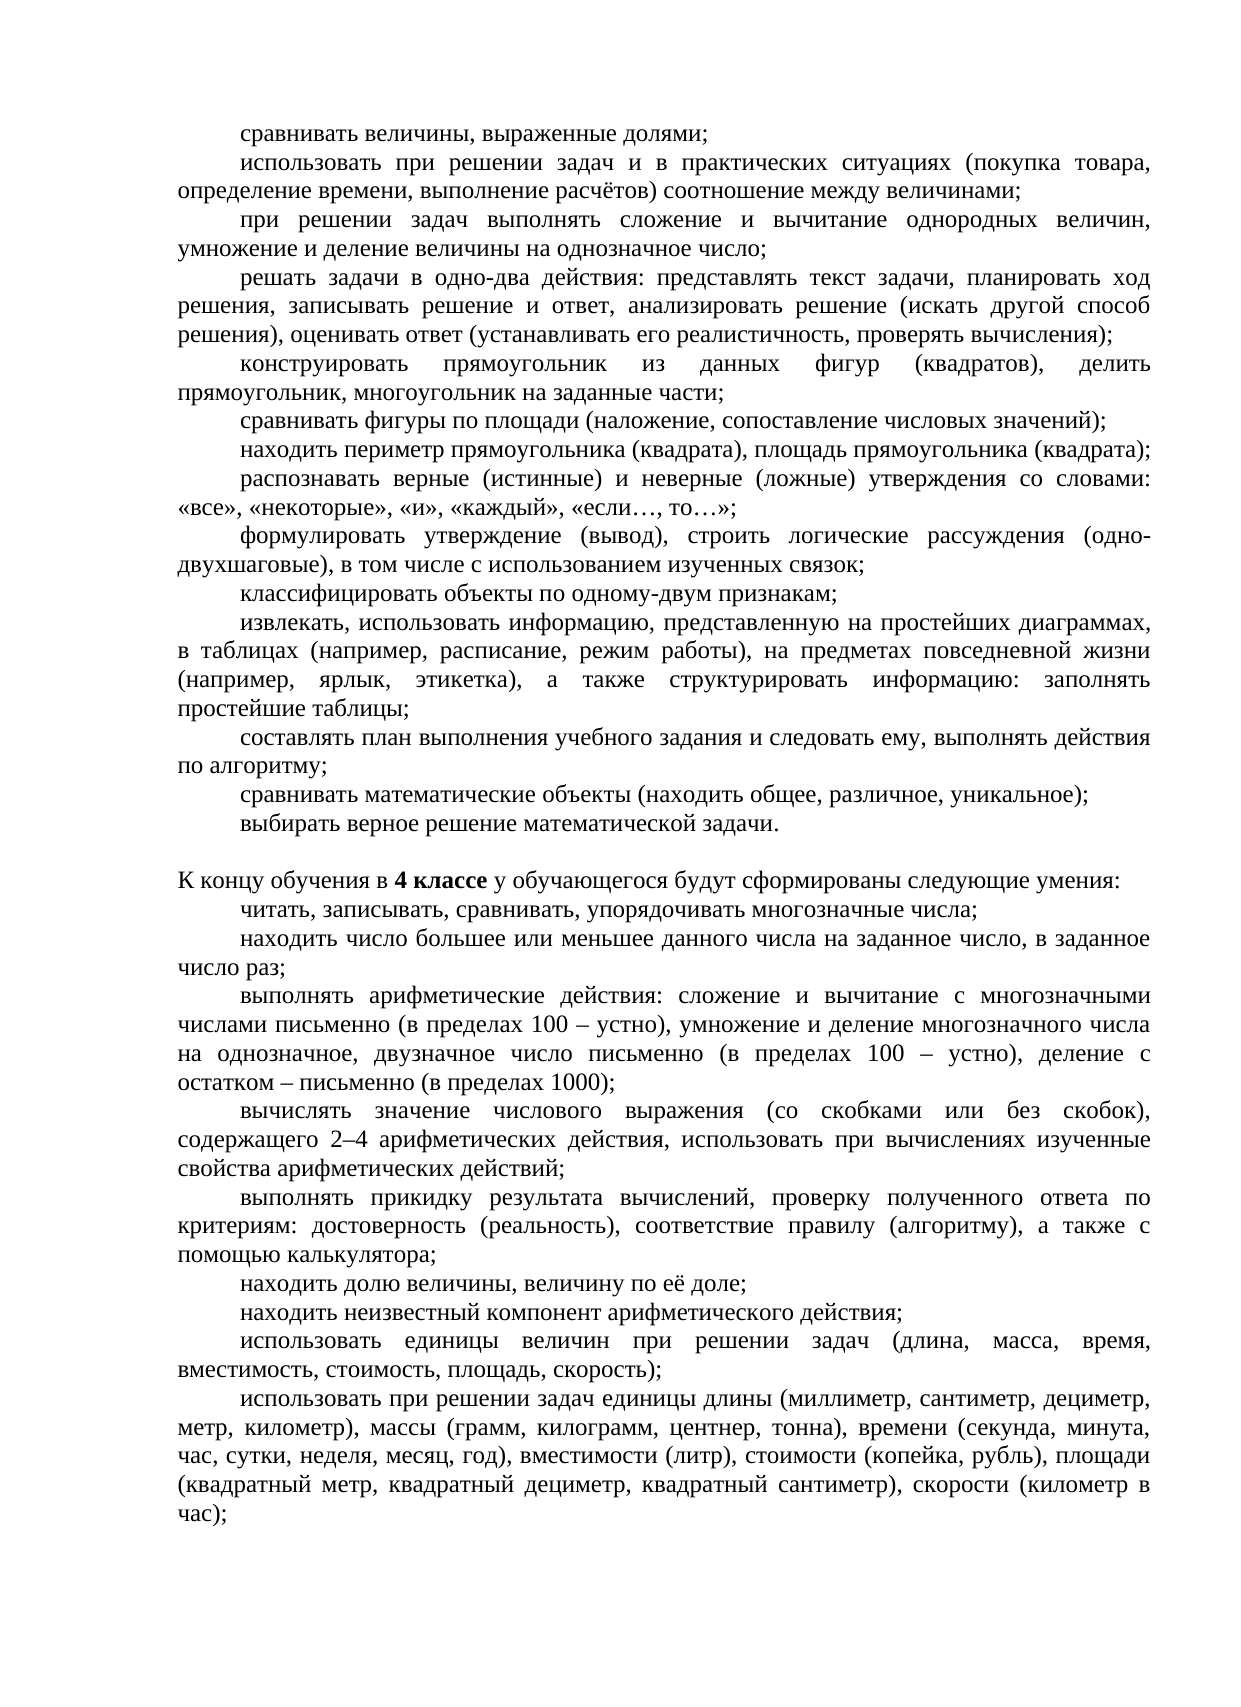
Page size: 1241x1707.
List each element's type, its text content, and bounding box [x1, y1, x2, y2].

text читать, записывать, сравнивать, упорядочивать многозначные числа; [177, 894, 1152, 923]
text находить долю величины, величину по её доле; [177, 1268, 1152, 1297]
text сравнивать математические объекты (находить общее, различное, уникальное); [177, 779, 1152, 808]
text классифицировать объекты по одному-двум признакам; [177, 578, 1152, 607]
text К концу обучения в 4 классе у обучающегося будут сформированы следующие умения: [177, 866, 1152, 894]
text вычислять значение числового выражения (со скобками или без скобок), содержащего 2–4 арифметических действия, использовать при вычислениях изученные свойства арифметических действий; [177, 1096, 1152, 1182]
text использовать при решении задач и в практических ситуациях (покупка товара, определение времени, выполнение расчётов) соотношение между величинами; [177, 147, 1152, 204]
text конструировать прямоугольник из данных фигур (квадратов), делить прямоугольник, многоугольник на заданные части; [177, 348, 1152, 406]
text выполнять арифметические действия: сложение и вычитание с многозначными числами письменно (в пределах 100 – устно), умножение и деление многозначного числа на однозначное, двузначное число письменно (в пределах 100 – устно), деление с остатком – письменно (в пределах 1000); [177, 981, 1152, 1096]
text при решении задач выполнять сложение и вычитание однородных величин, умножение и деление величины на однозначное число; [177, 204, 1152, 262]
text находить неизвестный компонент арифметического действия; [177, 1297, 1152, 1326]
text решать задачи в одно-два действия: представлять текст задачи, планировать ход решения, записывать решение и ответ, анализировать решение (искать другой способ решения), оценивать ответ (устанавливать его реалистичность, проверять вычисления); [177, 262, 1152, 348]
text использовать при решении задач единицы длины (миллиметр, сантиметр, дециметр, метр, километр), массы (грамм, килограмм, центнер, тонна), времени (секунда, минута, час, сутки, неделя, месяц, год), вместимости (литр), стоимости (копейка, рубль), площади (квадратный метр, квадратный дециметр, квадратный сантиметр), скорости (километр в час); [177, 1383, 1152, 1527]
text составлять план выполнения учебного задания и следовать ему, выполнять действия по алгоритму; [177, 722, 1152, 779]
text распознавать верные (истинные) и неверные (ложные) утверждения со словами: «все», «некоторые», «и», «каждый», «если…, то…»; [177, 463, 1152, 521]
text сравнивать фигуры по площади (наложение, сопоставление числовых значений); [177, 406, 1152, 434]
text извлекать, использовать информацию, представленную на простейших диаграммах, в таблицах (например, расписание, режим работы), на предметах повседневной жизни (например, ярлык, этикетка), а также структурировать информацию: заполнять простейшие таблицы; [177, 607, 1152, 722]
text выполнять прикидку результата вычислений, проверку полученного ответа по критериям: достоверность (реальность), соответствие правилу (алгоритму), а также с помощью калькулятора; [177, 1182, 1152, 1268]
text находить периметр прямоугольника (квадрата), площадь прямоугольника (квадрата); [177, 434, 1152, 463]
text формулировать утверждение (вывод), строить логические рассуждения (одно-двухшаговые), в том числе с использованием изученных связок; [177, 521, 1152, 578]
text выбирать верное решение математической задачи. [177, 808, 1152, 837]
text использовать единицы величин при решении задач (длина, масса, время, вместимость, стоимость, площадь, скорость); [177, 1326, 1152, 1383]
text находить число большее или меньшее данного числа на заданное число, в заданное число раз; [177, 923, 1152, 981]
text сравнивать величины, выраженные долями; [177, 118, 1152, 147]
